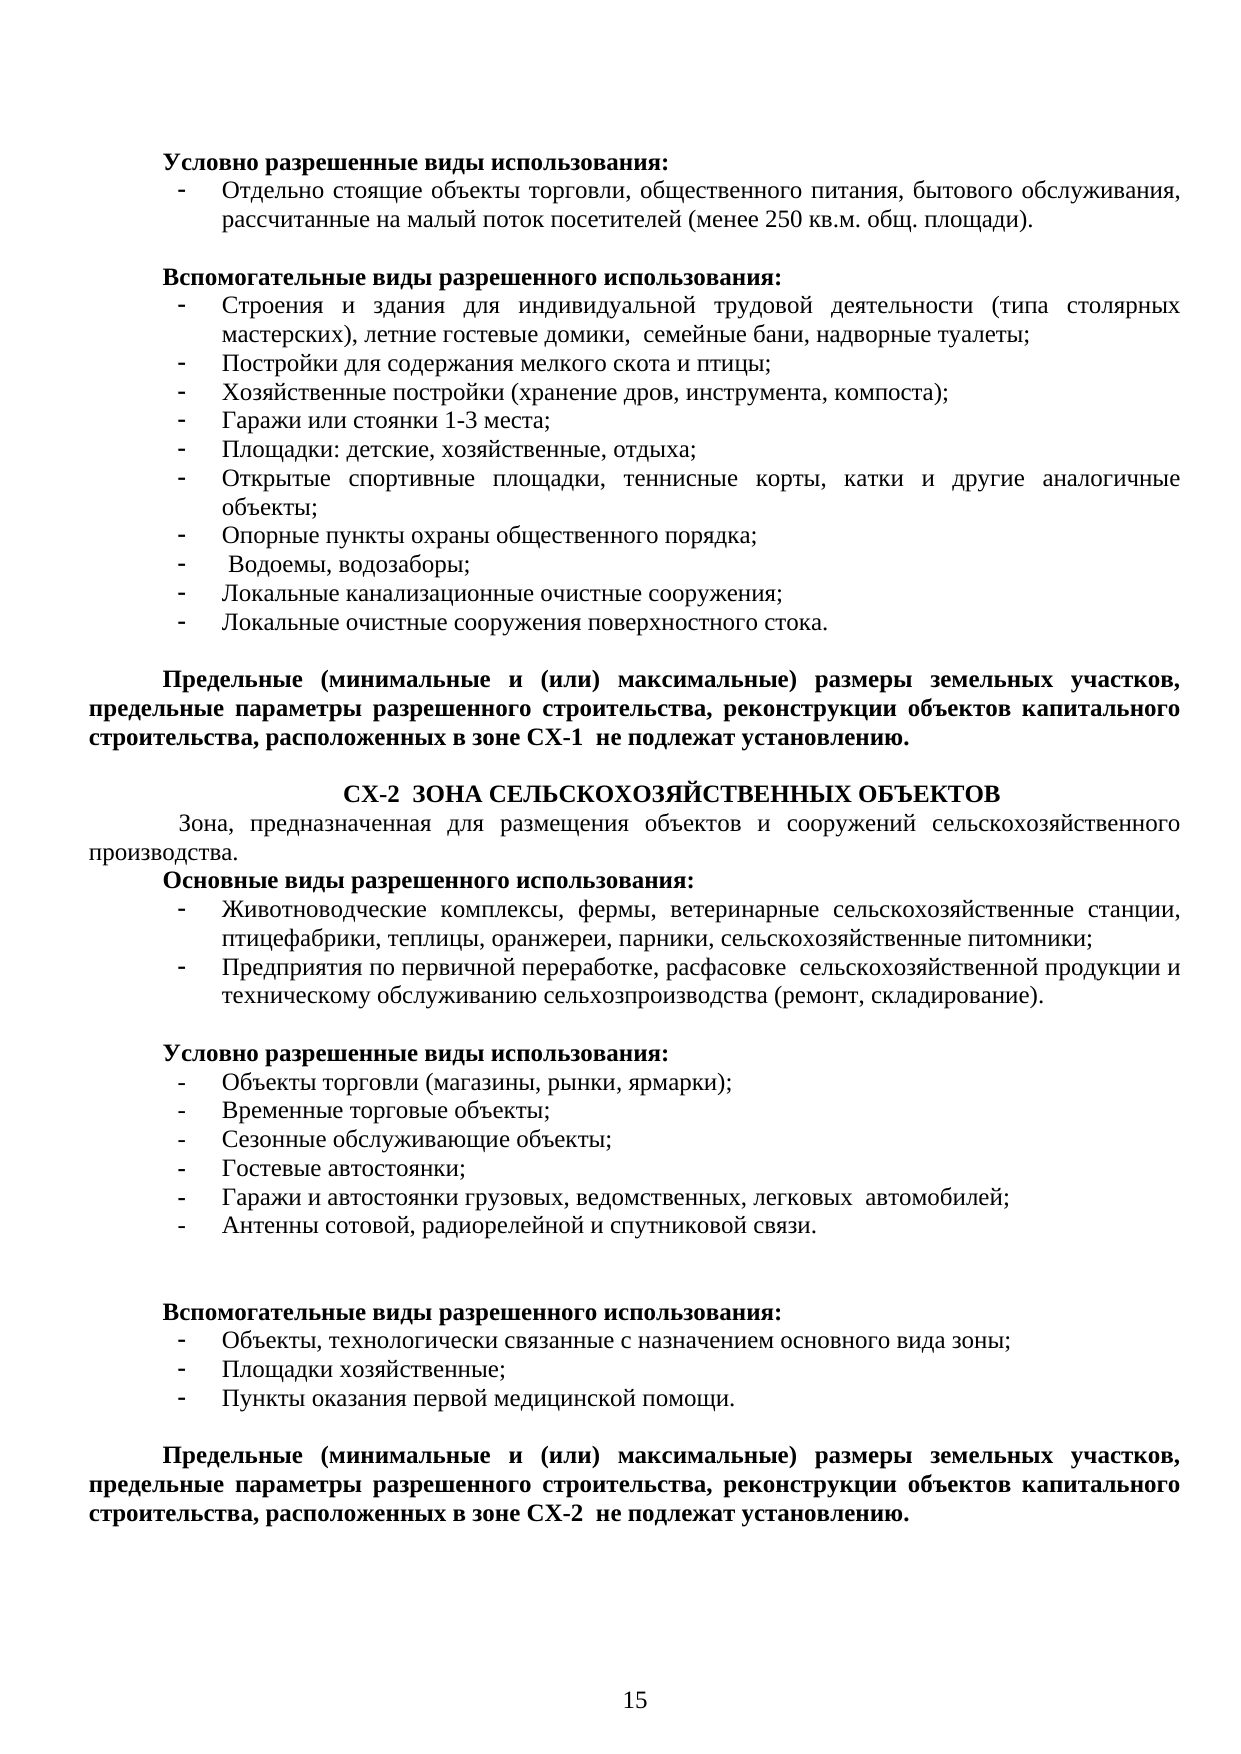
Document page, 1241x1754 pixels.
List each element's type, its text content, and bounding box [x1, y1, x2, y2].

list Гаражи или стоянки 1-3 места; [177, 406, 1181, 434]
text Предельные (минимальные и (или) максимальные) размеры земельных участков, предельные параметры разрешенного строительства, реконструкции объектов капитального строительства, расположенных в зоне СХ-2 не подлежат установлению. [89, 1441, 1181, 1527]
text Вспомогательные виды разрешенного использования: [89, 1297, 1181, 1326]
list Гостевые автостоянки; [177, 1153, 1181, 1182]
list Водоемы, водозаборы; [177, 549, 1181, 578]
text Основные виды разрешенного использования: [89, 866, 1181, 894]
list Постройки для содержания мелкого скота и птицы; [177, 348, 1181, 377]
list Хозяйственные постройки (хранение дров, инструмента, компоста); [177, 377, 1181, 406]
list Сезонные обслуживающие объекты; [177, 1124, 1181, 1153]
list Локальные очистные сооружения поверхностного стока. [177, 607, 1181, 636]
list Открытые спортивные площадки, теннисные корты, катки и другие аналогичные объекты; [177, 463, 1181, 521]
list Опорные пункты охраны общественного порядка; [177, 521, 1181, 549]
text Предельные (минимальные и (или) максимальные) размеры земельных участков, предельные параметры разрешенного строительства, реконструкции объектов капитального строительства, расположенных в зоне СХ-1 не подлежат установлению. [89, 664, 1181, 751]
list Объекты торговли (магазины, рынки, ярмарки); [177, 1067, 1181, 1096]
list Антенны сотовой, радиорелейной и спутниковой связи. [177, 1211, 1181, 1239]
list Гаражи и автостоянки грузовых, ведомственных, легковых автомобилей; [177, 1182, 1181, 1211]
text Вспомогательные виды разрешенного использования: [89, 262, 1181, 291]
text Зона, предназначенная для размещения объектов и сооружений сельскохозяйственного производства. [89, 808, 1181, 866]
list Объекты, технологически связанные с назначением основного вида зоны; [177, 1326, 1181, 1354]
list Предприятия по первичной переработке, расфасовке сельскохозяйственной продукции и техническому обслуживанию сельхозпроизводства (ремонт, складирование). [177, 952, 1181, 1009]
list Строения и здания для индивидуальной трудовой деятельности (типа столярных мастерских), летние гостевые домики, семейные бани, надворные туалеты; [177, 291, 1181, 348]
text СХ-2 ЗОНА СЕЛЬСКОХОЗЯЙСТВЕННЫХ ОБЪЕКТОВ [89, 779, 1181, 808]
list Временные торговые объекты; [177, 1096, 1181, 1124]
text Условно разрешенные виды использования: [89, 1038, 1181, 1067]
text Условно разрешенные виды использования: [89, 147, 1181, 176]
list Пункты оказания первой медицинской помощи. [177, 1383, 1181, 1412]
list Отдельно стоящие объекты торговли, общественного питания, бытового обслуживания, рассчитанные на малый поток посетителей (менее 250 кв.м. общ. площади). [177, 176, 1181, 233]
list Площадки: детские, хозяйственные, отдыха; [177, 434, 1181, 463]
list Площадки хозяйственные; [177, 1354, 1181, 1383]
list Животноводческие комплексы, фермы, ветеринарные сельскохозяйственные станции, птицефабрики, теплицы, оранжереи, парники, сельскохозяйственные питомники; [177, 894, 1181, 952]
list Локальные канализационные очистные сооружения; [177, 578, 1181, 607]
